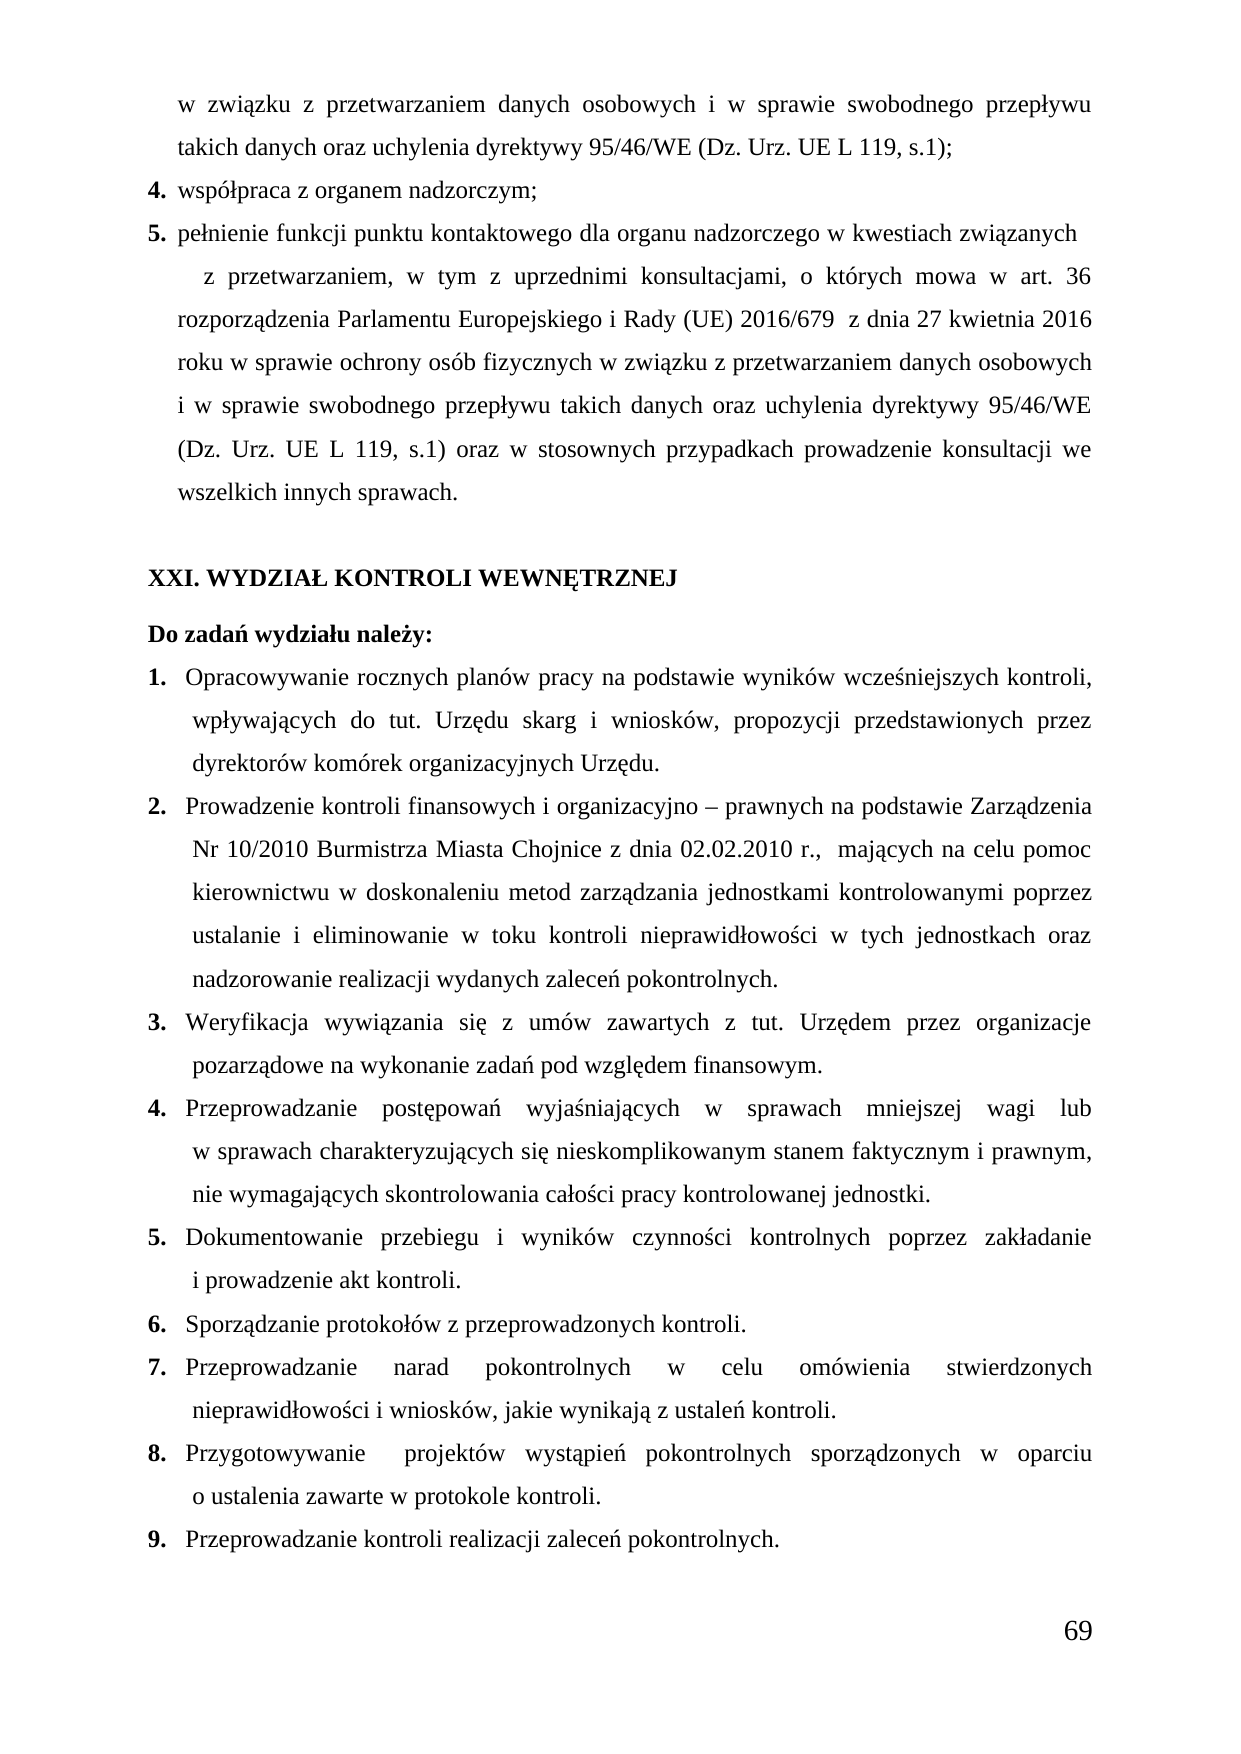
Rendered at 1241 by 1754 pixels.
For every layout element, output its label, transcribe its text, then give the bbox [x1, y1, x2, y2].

list współpraca z organem nadzorczym; [148, 175, 1093, 204]
list Weryfikacja wywiązania się z umów zawartych z tut. Urzędem przez organizacje pozarządowe na wykonanie zadań pod względem finansowym. [148, 1007, 1093, 1079]
list Przygotowywanie projektów wystąpień pokontrolnych sporządzonych w oparciu o ustalenia zawarte w protokole kontroli. [148, 1438, 1093, 1510]
text XXI. WYDZIAŁ KONTROLI WEWNĘTRZNEJ [148, 563, 1093, 592]
list pełnienie funkcji punktu kontaktowego dla organu nadzorczego w kwestiach związanych z przetwarzaniem, w tym z uprzednimi konsultacjami, o których mowa w art. 36 rozporządzenia Parlamentu Europejskiego i Rady (UE) 2016/679 z dnia 27 kwietnia 2016 roku w sprawie ochrony osób fizycznych w związku z przetwarzaniem danych osobowych i w sprawie swobodnego przepływu takich danych oraz uchylenia dyrektywy 95/46/WE (Dz. Urz. UE L 119, s.1) oraz w stosownych przypadkach prowadzenie konsultacji we wszelkich innych sprawach. [148, 218, 1093, 506]
list Przeprowadzanie narad pokontrolnych w celu omówienia stwierdzonych nieprawidłowości i wniosków, jakie wynikają z ustaleń kontroli. [148, 1352, 1093, 1424]
list Sporządzanie protokołów z przeprowadzonych kontroli. [148, 1309, 1093, 1337]
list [148, 89, 1093, 161]
list Opracowywanie rocznych planów pracy na podstawie wyników wcześniejszych kontroli, wpływających do tut. Urzędu skarg i wniosków, propozycji przedstawionych przez dyrektorów komórek organizacyjnych Urzędu. [148, 662, 1093, 777]
list Przeprowadzanie kontroli realizacji zaleceń pokontrolnych. [148, 1524, 1093, 1553]
list Przeprowadzanie postępowań wyjaśniających w sprawach mniejszej wagi lub w sprawach charakteryzujących się nieskomplikowanym stanem faktycznym i prawnym, nie wymagających skontrolowania całości pracy kontrolowanej jednostki. [148, 1093, 1093, 1208]
text Do zadań wydziału należy: [148, 619, 1093, 647]
list Prowadzenie kontroli finansowych i organizacyjno – prawnych na podstawie Zarządzenia Nr 10/2010 Burmistrza Miasta Chojnice z dnia 02.02.2010 r., mających na celu pomoc kierownictwu w doskonaleniu metod zarządzania jednostkami kontrolowanymi poprzez ustalanie i eliminowanie w toku kontroli nieprawidłowości w tych jednostkach oraz nadzorowanie realizacji wydanych zaleceń pokontrolnych. [148, 791, 1093, 992]
list Dokumentowanie przebiegu i wyników czynności kontrolnych poprzez zakładanie i prowadzenie akt kontroli. [148, 1222, 1093, 1294]
